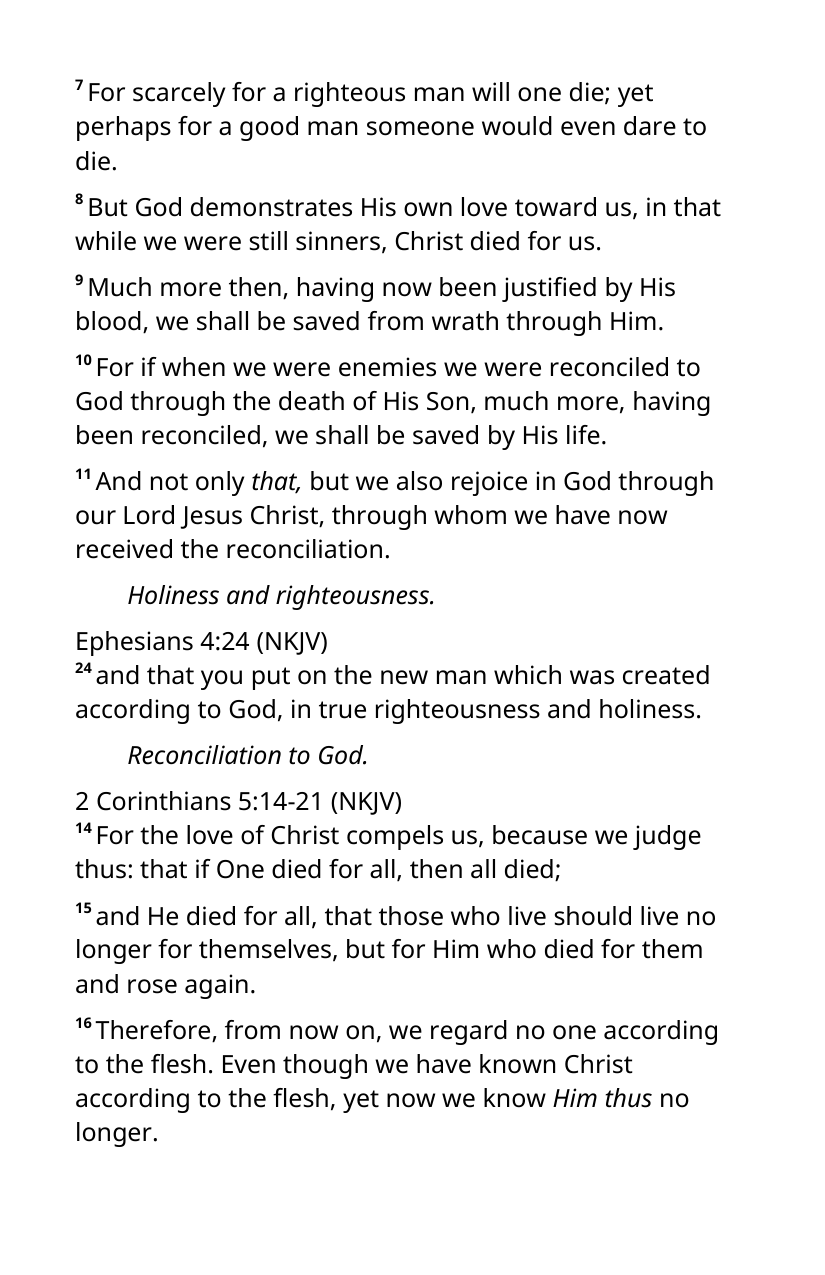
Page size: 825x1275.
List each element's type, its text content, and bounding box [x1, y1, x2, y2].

text 24 and that you put on the new man which was created according to God, in true righteousness and holiness. [75, 658, 750, 726]
text Holiness and righteousness. [75, 578, 750, 612]
text 8 But God demonstrates His own love toward us, in that while we were still sinners, Christ died for us. [75, 189, 750, 257]
text 9 Much more then, having now been justified by His blood, we shall be saved from wrath through Him. [75, 269, 750, 337]
text 16 Therefore, from now on, we regard no one according to the flesh. Even though we have known Christ according to the flesh, yet now we know Him thus no longer. [75, 1012, 750, 1148]
text Reconciliation to God. [75, 738, 750, 772]
text 11 And not only that, but we also rejoice in God through our Lord Jesus Christ, through whom we have now received the reconciliation. [75, 463, 750, 566]
subtitle Ephesians 4:24 (NKJV) [75, 624, 750, 658]
text 7 For scarcely for a righteous man will one die; yet perhaps for a good man someone would even dare to die. [75, 75, 750, 177]
text 15 and He died for all, that those who live should live no longer for themselves, but for Him who died for them and rose again. [75, 898, 750, 1000]
text 10 For if when we were enemies we were reconciled to God through the death of His Son, much more, having been reconciled, we shall be saved by His life. [75, 349, 750, 452]
text 14 For the love of Christ compels us, because we judge thus: that if One died for all, then all died; [75, 818, 750, 886]
subtitle 2 Corinthians 5:14-21 (NKJV) [75, 784, 750, 818]
